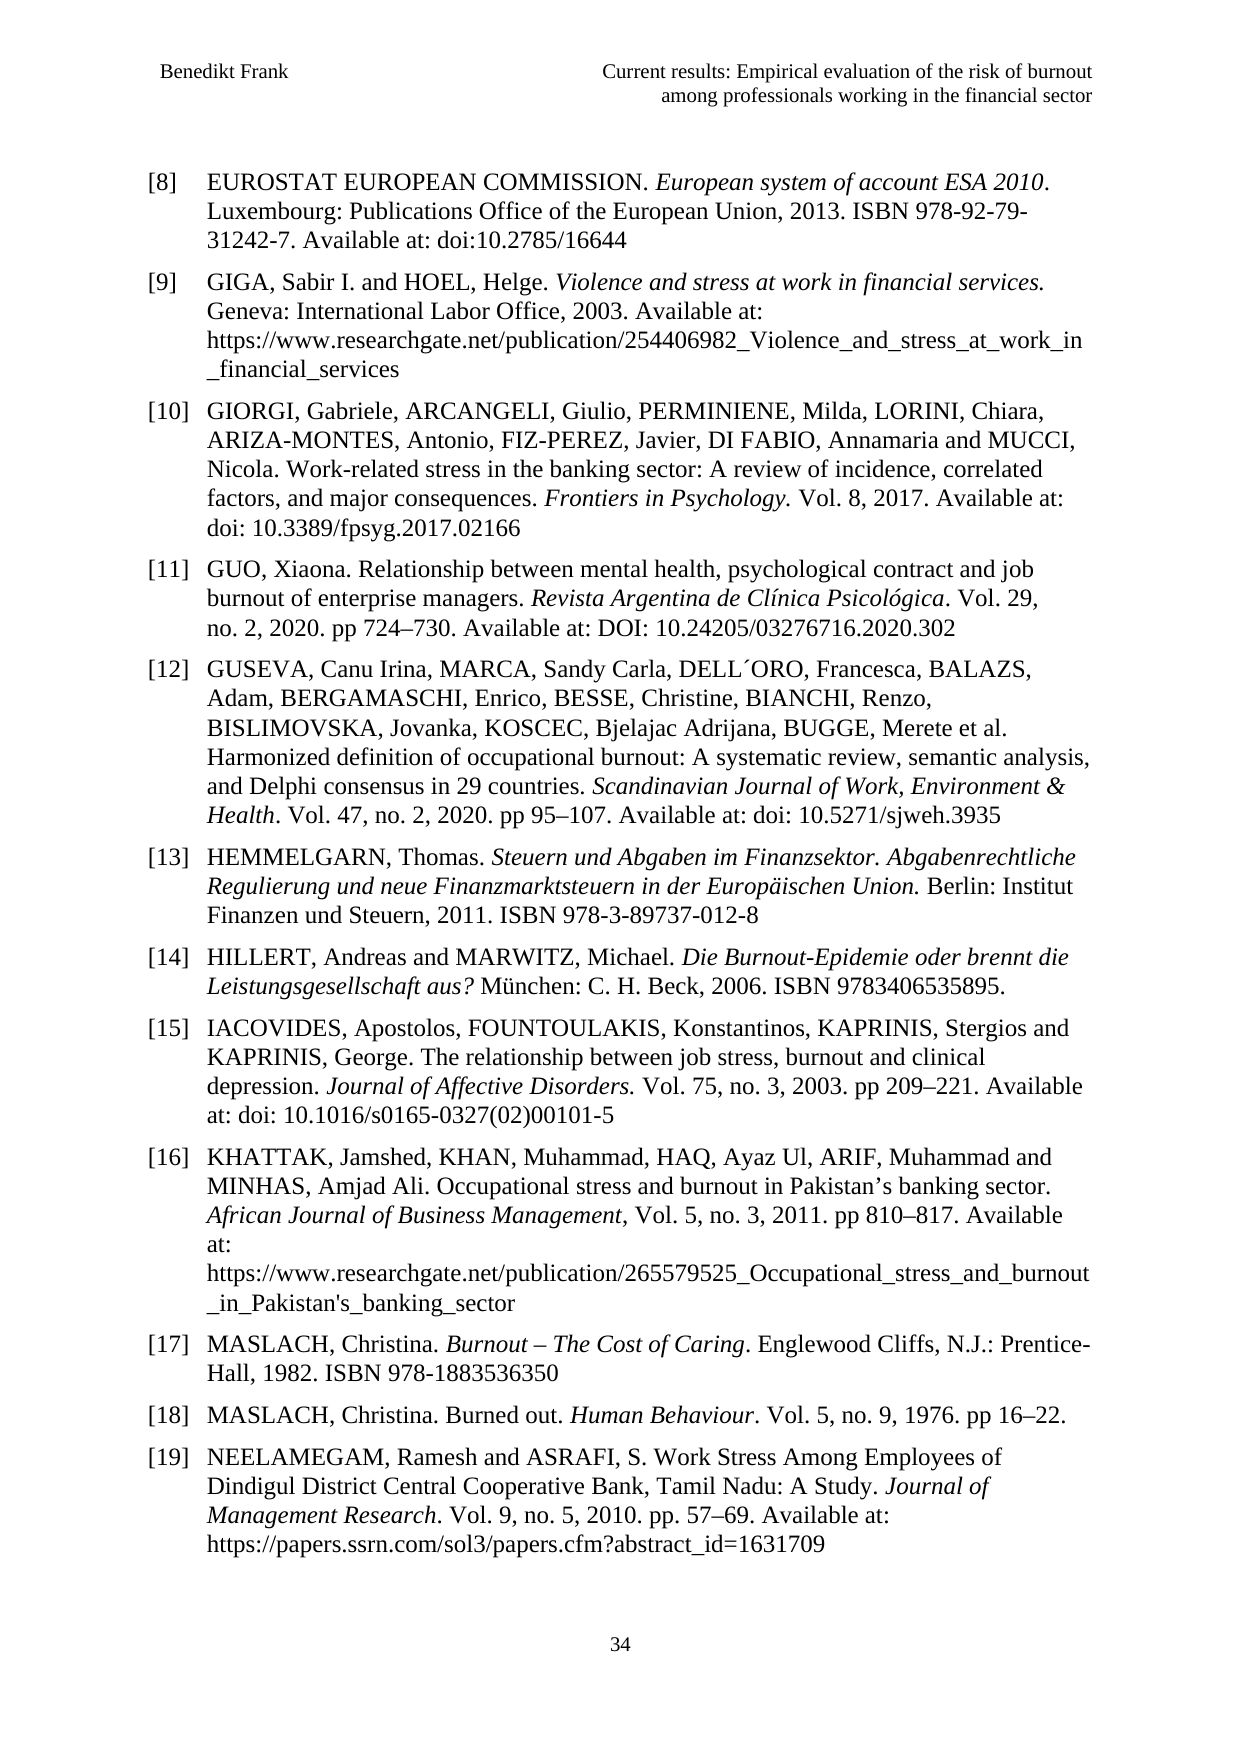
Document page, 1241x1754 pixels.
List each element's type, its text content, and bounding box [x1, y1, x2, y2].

list MASLACH, Christina. Burnout – The Cost of Caring. Englewood Cliffs, N.J.: Prentice-Hall, 1982. ISBN 978-1883536350 [148, 1329, 1093, 1388]
list EUROSTAT EUROPEAN COMMISSION. European system of account ESA 2010. Luxembourg: Publications Office of the European Union, 2013. ISBN 978-92-79-31242-7. Available at: doi:10.2785/16644 [148, 167, 1093, 254]
list NEELAMEGAM, Ramesh and ASRAFI, S. Work Stress Among Employees of Dindigul District Central Cooperative Bank, Tamil Nadu: A Study. Journal of Management Research. Vol. 9, no. 5, 2010. pp. 57–69. Available at: https://papers.ssrn.com/sol3/papers.cfm?abstract_id=1631709 [148, 1442, 1093, 1558]
list GUO, Xiaona. Relationship between mental health, psychological contract and job burnout of enterprise managers. Revista Argentina de Clínica Psicológica. Vol. 29, no. 2, 2020. pp 724–730. Available at: DOI: 10.24205/03276716.2020.302 [148, 554, 1093, 642]
list GUSEVA, Canu Irina, MARCA, Sandy Carla, DELL´ORO, Francesca, BALAZS, Adam, BERGAMASCHI, Enrico, BESSE, Christine, BIANCHI, Renzo, BISLIMOVSKA, Jovanka, KOSCEC, Bjelajac Adrijana, BUGGE, Merete et al. Harmonized definition of occupational burnout: A systematic review, semantic analysis, and Delphi consensus in 29 countries. Scandinavian Journal of Work, Environment & Health. Vol. 47, no. 2, 2020. pp 95–107. Available at: doi: 10.5271/sjweh.3935 [148, 654, 1093, 829]
list HEMMELGARN, Thomas. Steuern und Abgaben im Finanzsektor. Abgabenrechtliche Regulierung und neue Finanzmarktsteuern in der Europäischen Union. Berlin: Institut Finanzen und Steuern, 2011. ISBN 978-3-89737-012-8 [148, 842, 1093, 929]
list MASLACH, Christina. Burned out. Human Behaviour. Vol. 5, no. 9, 1976. pp 16–22. [148, 1400, 1093, 1429]
list GIORGI, Gabriele, ARCANGELI, Giulio, PERMINIENE, Milda, LORINI, Chiara, ARIZA-MONTES, Antonio, FIZ-PEREZ, Javier, DI FABIO, Annamaria and MUCCI, Nicola. Work-related stress in the banking sector: A review of incidence, correlated factors, and major consequences. Frontiers in Psychology. Vol. 8, 2017. Available at: doi: 10.3389/fpsyg.2017.02166 [148, 396, 1093, 542]
list IACOVIDES, Apostolos, FOUNTOULAKIS, Konstantinos, KAPRINIS, Stergios and KAPRINIS, George. The relationship between job stress, burnout and clinical depression. Journal of Affective Disorders. Vol. 75, no. 3, 2003. pp 209–221. Available at: doi: 10.1016/s0165-0327(02)00101-5 [148, 1013, 1093, 1129]
list GIGA, Sabir I. and HOEL, Helge. Violence and stress at work in financial services. Geneva: International Labor Office, 2003. Available at: https://www.researchgate.net/publication/254406982_Violence_and_stress_at_work_in_financial_services [148, 267, 1093, 383]
list KHATTAK, Jamshed, KHAN, Muhammad, HAQ, Ayaz Ul, ARIF, Muhammad and MINHAS, Amjad Ali. Occupational stress and burnout in Pakistan’s banking sector. African Journal of Business Management, Vol. 5, no. 3, 2011. pp 810–817. Available at: https://www.researchgate.net/publication/265579525_Occupational_stress_and_burnout_in_Pakistan's_banking_sector [148, 1142, 1093, 1317]
list HILLERT, Andreas and MARWITZ, Michael. Die Burnout-Epidemie oder brennt die Leistungsgesellschaft aus? München: C. H. Beck, 2006. ISBN 9783406535895. [148, 942, 1093, 1000]
